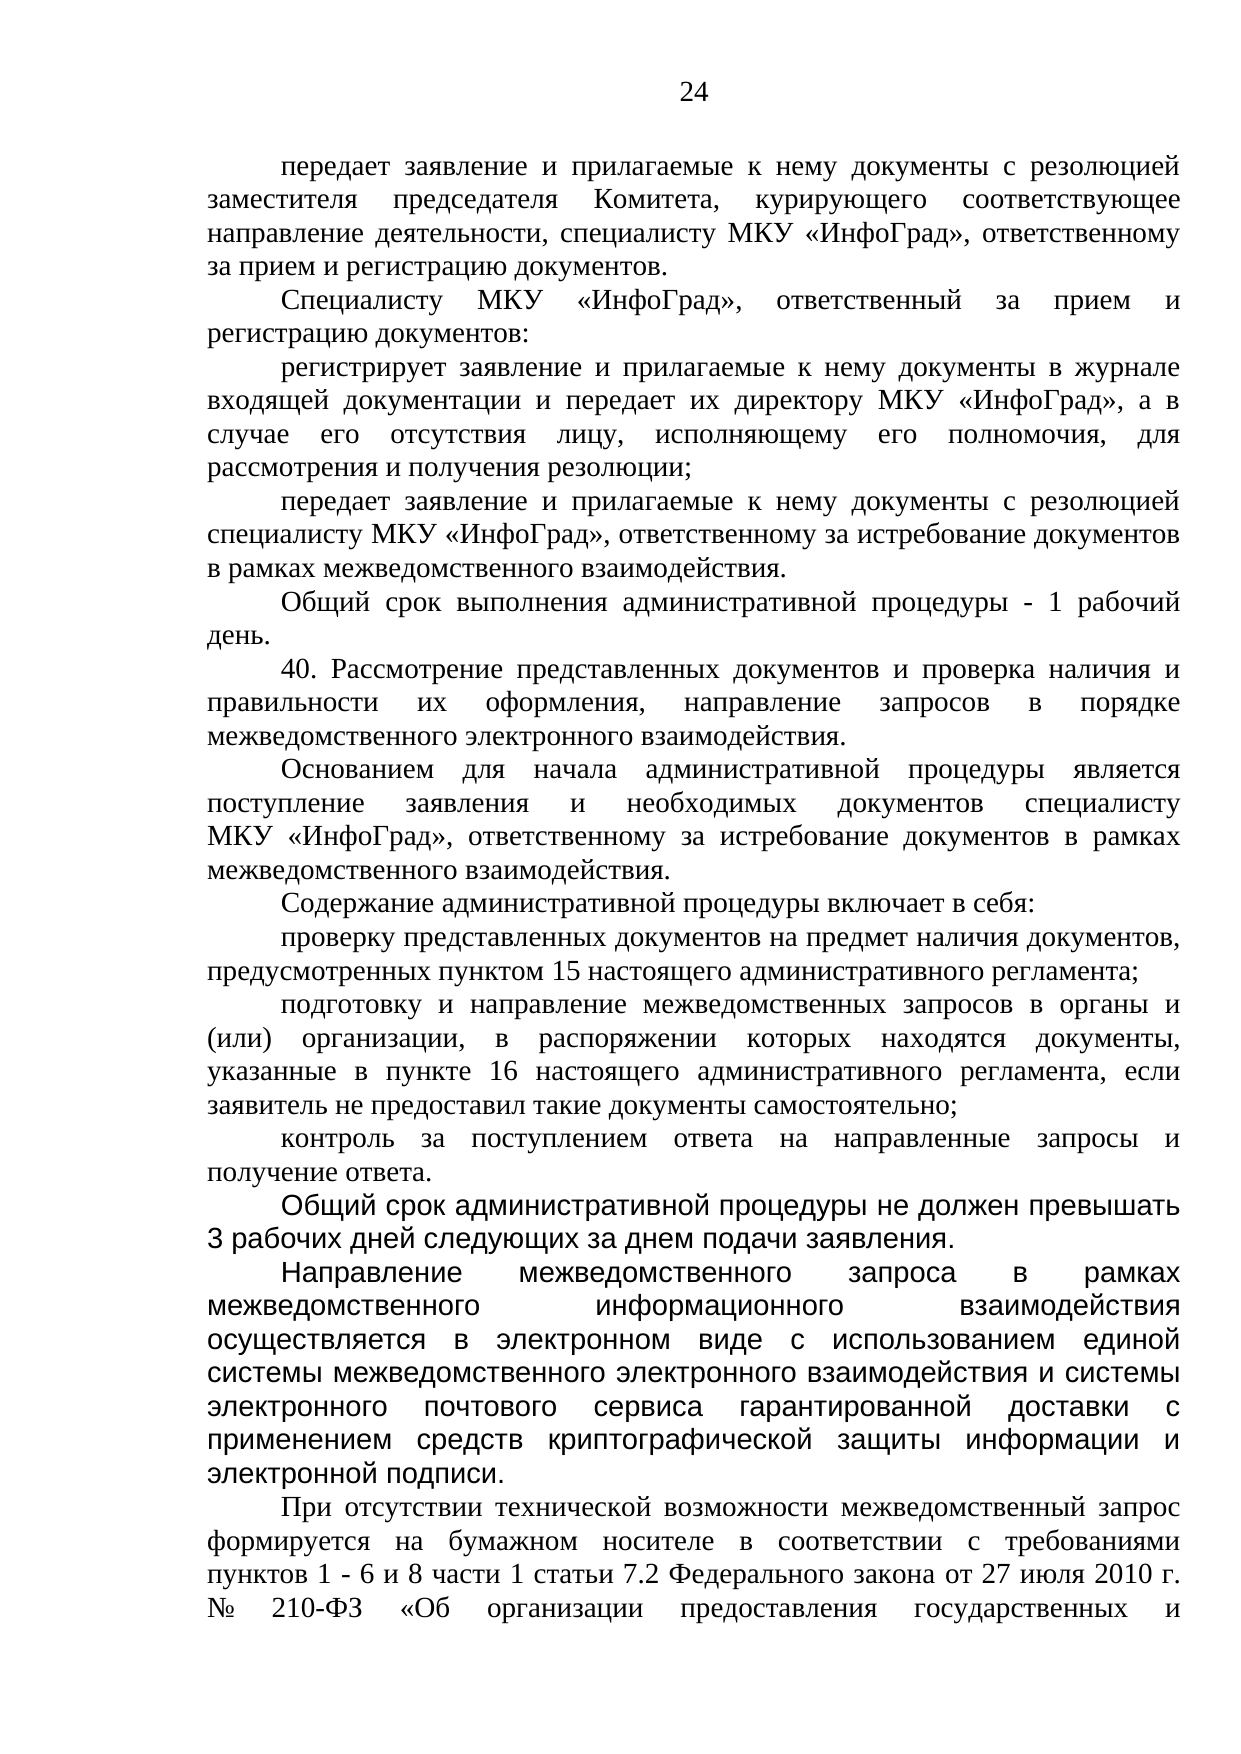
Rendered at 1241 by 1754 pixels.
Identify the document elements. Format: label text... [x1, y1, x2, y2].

text передает заявление и прилагаемые к нему документы с резолюцией специалисту МКУ «ИнфоГрад», ответственному за истребование документов в рамках межведомственного взаимодействия. [207, 483, 1181, 584]
text проверку представленных документов на предмет наличия документов, предусмотренных пунктом 15 настоящего административного регламента; [207, 919, 1181, 986]
text Направление межведомственного запроса в рамках межведомственного информационного взаимодействия осуществляется в электронном виде с использованием единой системы межведомственного электронного взаимодействия и системы электронного почтового сервиса гарантированной доставки с применением средств криптографической защиты информации и электронной подписи. [207, 1254, 1181, 1489]
text регистрирует заявление и прилагаемые к нему документы в журнале входящей документации и передает их директору МКУ «ИнфоГрад», а в случае его отсутствия лицу, исполняющему его полномочия, для рассмотрения и получения резолюции; [207, 349, 1181, 483]
text контроль за поступлением ответа на направленные запросы и получение ответа. [207, 1120, 1181, 1187]
text 40. Рассмотрение представленных документов и проверка наличия и правильности их оформления, направление запросов в порядке межведомственного электронного взаимодействия. [207, 651, 1181, 751]
text Общий срок административной процедуры не должен превышать 3 рабочих дней следующих за днем подачи заявления. [207, 1187, 1181, 1254]
text Содержание административной процедуры включает в себя: [207, 886, 1181, 919]
text подготовку и направление межведомственных запросов в органы и (или) организации, в распоряжении которых находятся документы, указанные в пункте 16 настоящего административного регламента, если заявитель не предоставил такие документы самостоятельно; [207, 986, 1181, 1120]
text передает заявление и прилагаемые к нему документы с резолюцией заместителя председателя Комитета, курирующего соответствующее направление деятельности, специалисту МКУ «ИнфоГрад», ответственному за прием и регистрацию документов. [207, 148, 1181, 282]
text Специалисту МКУ «ИнфоГрад», ответственный за прием и регистрацию документов: [207, 282, 1181, 349]
text Основанием для начала административной процедуры является поступление заявления и необходимых документов специалисту МКУ «ИнфоГрад», ответственному за истребование документов в рамках межведомственного взаимодействия. [207, 751, 1181, 886]
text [207, 1489, 1181, 1623]
text Общий срок выполнения административной процедуры - 1 рабочий день. [207, 584, 1181, 651]
